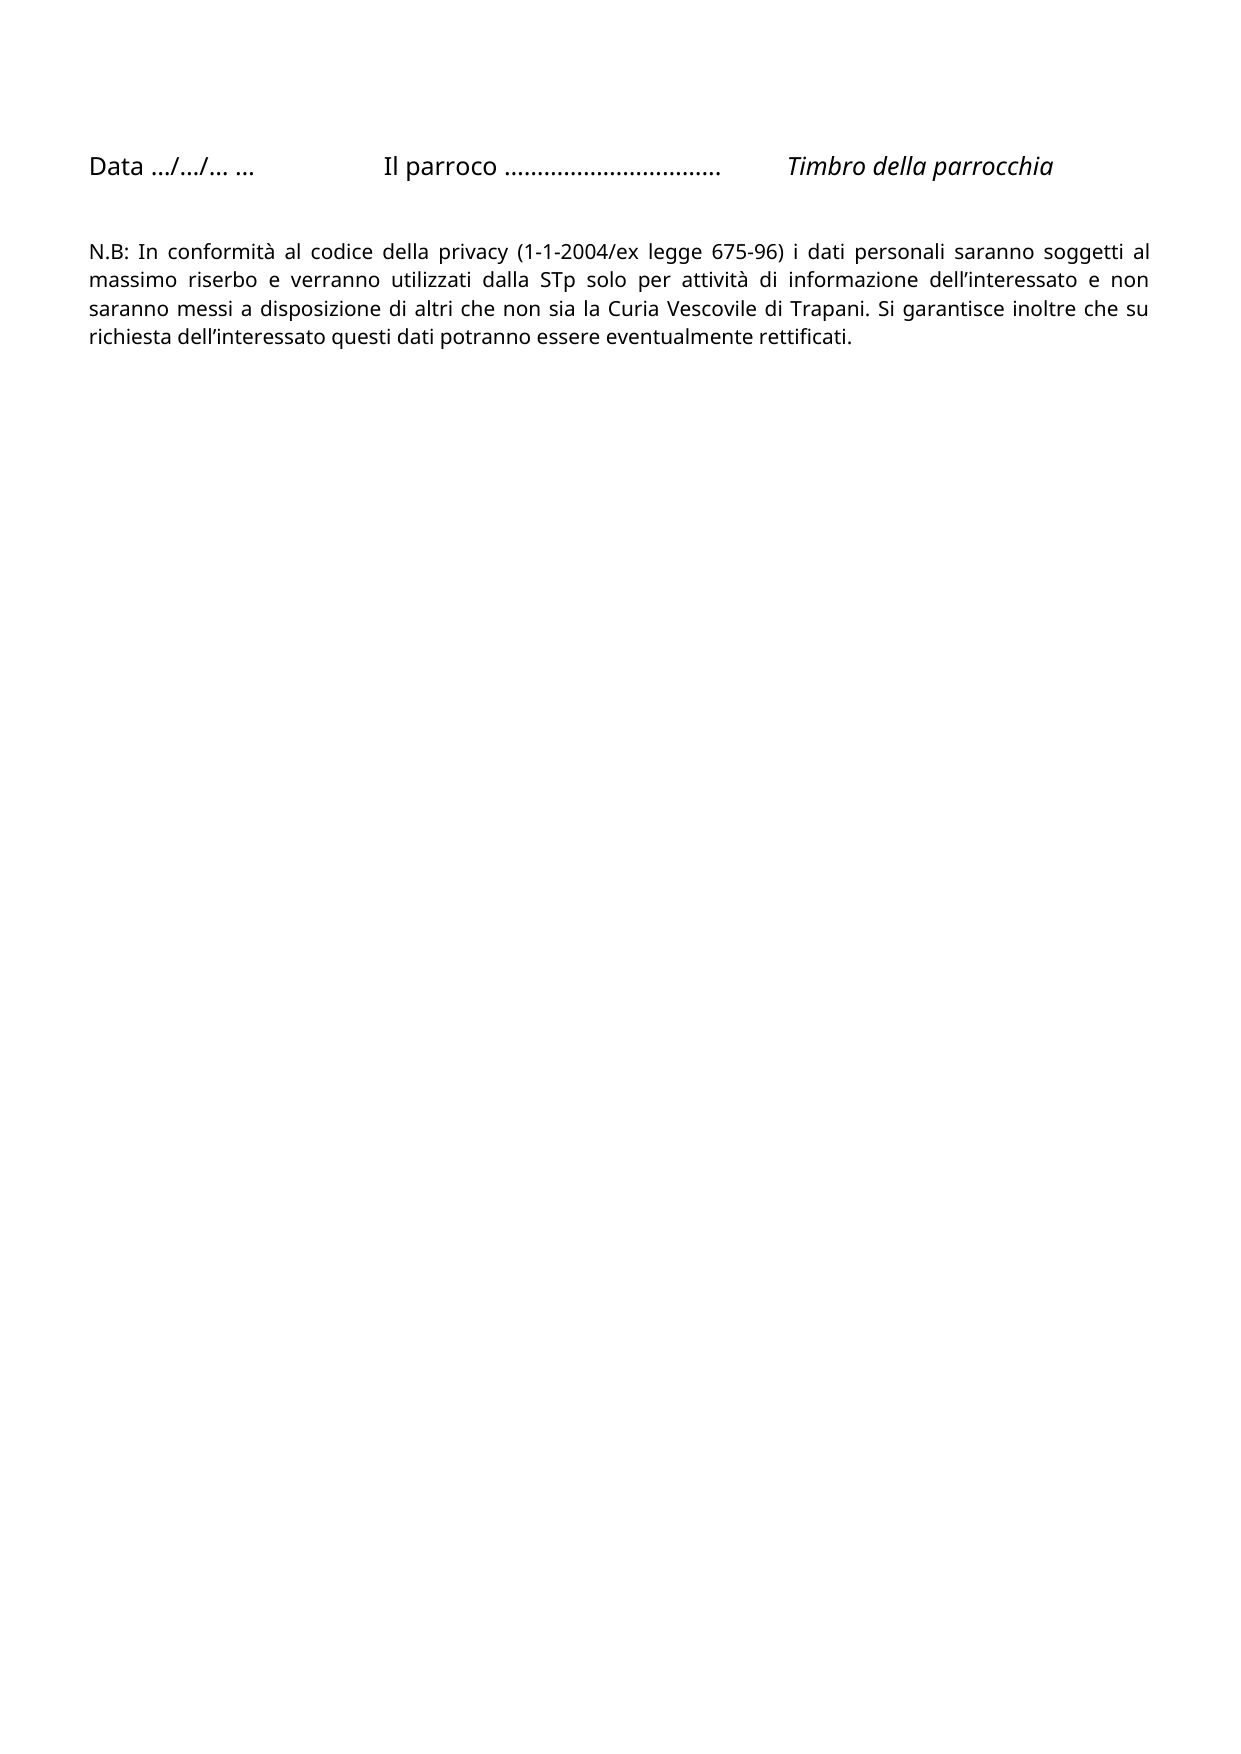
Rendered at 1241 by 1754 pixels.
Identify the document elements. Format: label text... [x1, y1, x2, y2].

text N.B: In conformità al codice della privacy (1-1-2004/ex legge 675-96) i dati personali saranno soggetti al massimo riserbo e verranno utilizzati dalla STp solo per attività di informazione dell’interessato e non saranno messi a disposizione di altri che non sia la Curia Vescovile di Trapani. Si garantisce inoltre che su richiesta dell’interessato questi dati potranno essere eventualmente rettificati. [89, 237, 1152, 351]
text Data …/…/… … Il parroco …………………………... Timbro della parrocchia [89, 149, 1152, 183]
